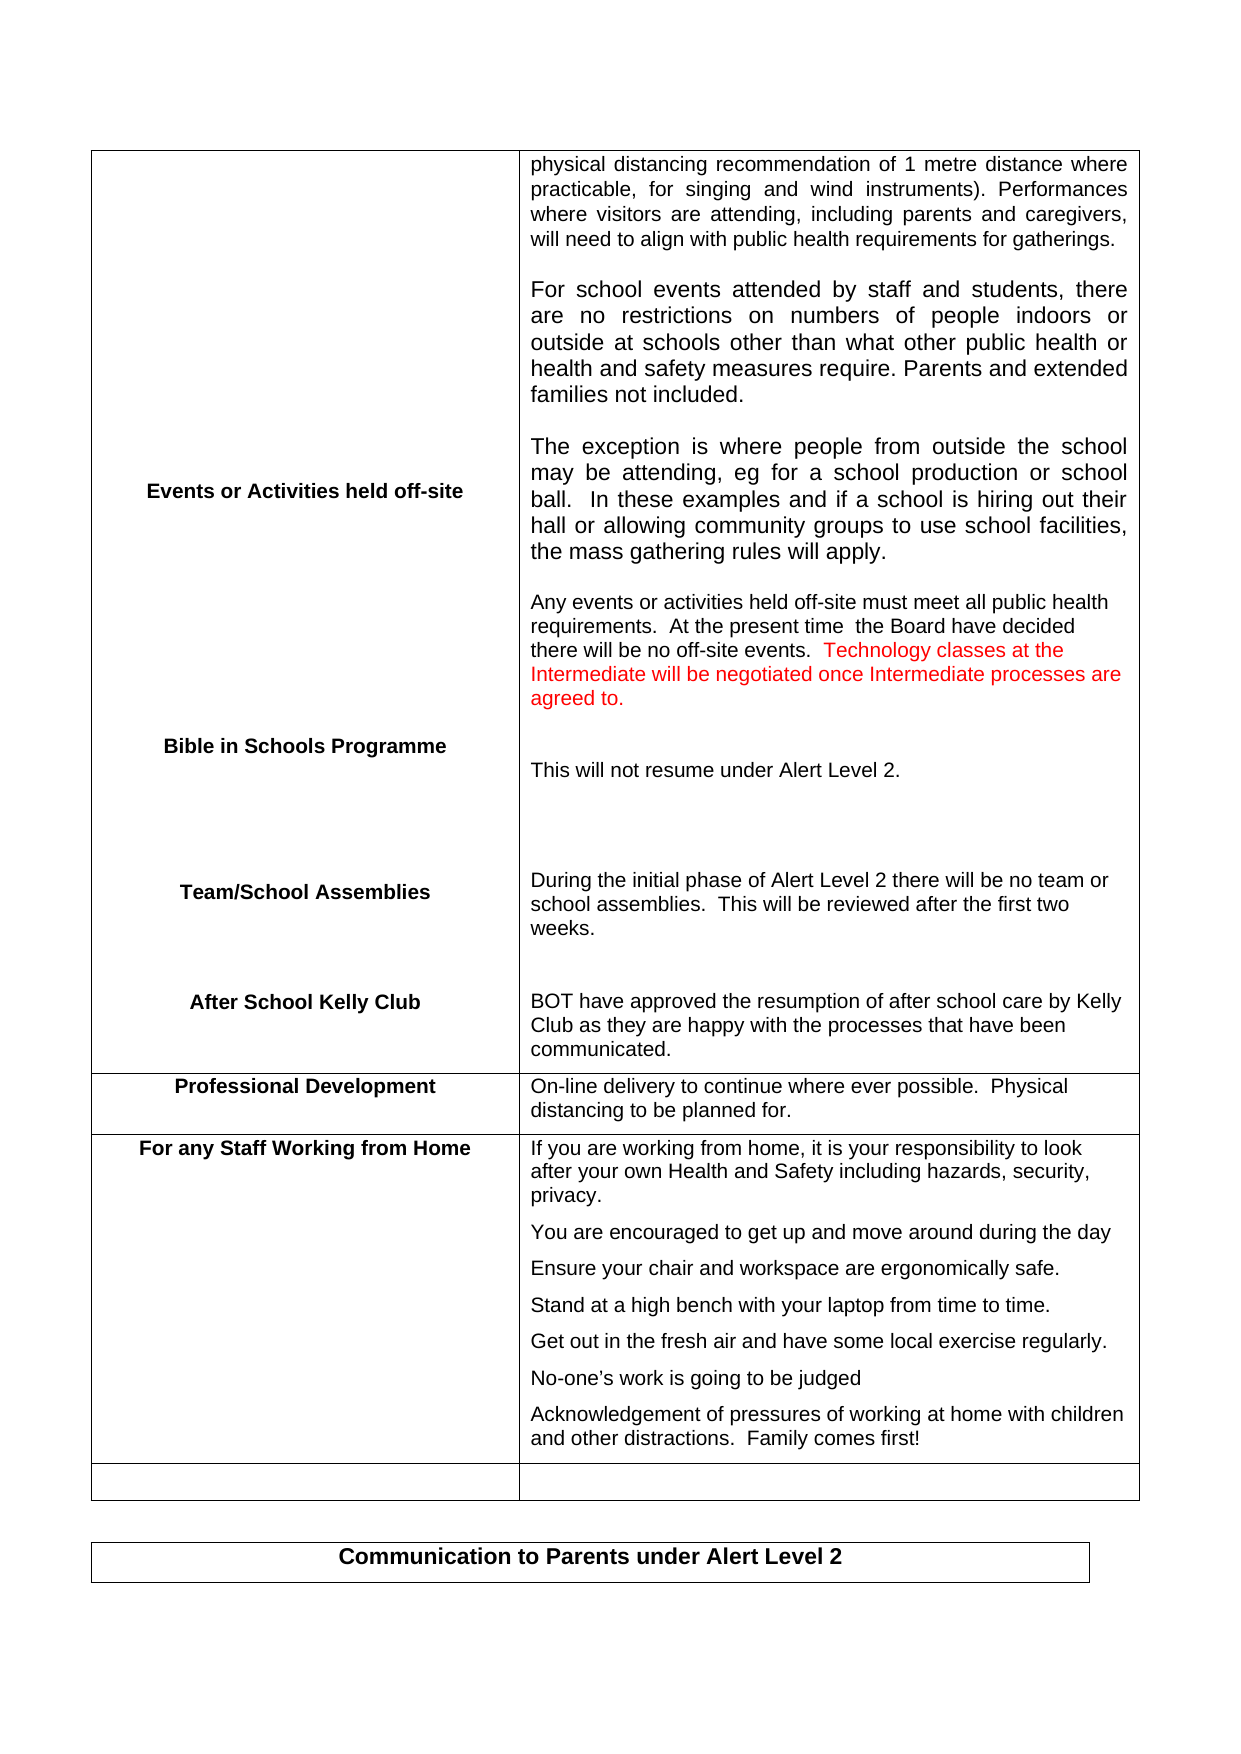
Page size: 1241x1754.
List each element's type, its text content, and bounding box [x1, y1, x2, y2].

table_cell Professional Development [92, 1074, 519, 1134]
table_header Communication to Parents under Alert Level 2 [92, 1543, 1089, 1582]
table_cell For any Staff Working from Home [92, 1135, 519, 1462]
table_cell If you are working from home, it is your responsibility to look after your own Health and Safety including hazards, security, privacy. You are encouraged to get up and move around during the day Ensure your chair and workspace are ergonomically safe. Stand at a high bench with your laptop from time to time. Get out in the fresh air and have some local exercise regularly. No-one’s work is going to be judged Acknowledgement of pressures of working at home with children and other distractions. Family comes first! [520, 1135, 1139, 1462]
table_cell On-line delivery to continue where ever possible. Physical distancing to be planned for. [520, 1074, 1139, 1134]
table_cell [92, 1464, 519, 1500]
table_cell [520, 151, 1139, 1073]
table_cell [92, 151, 519, 1073]
table_cell [520, 1464, 1139, 1500]
